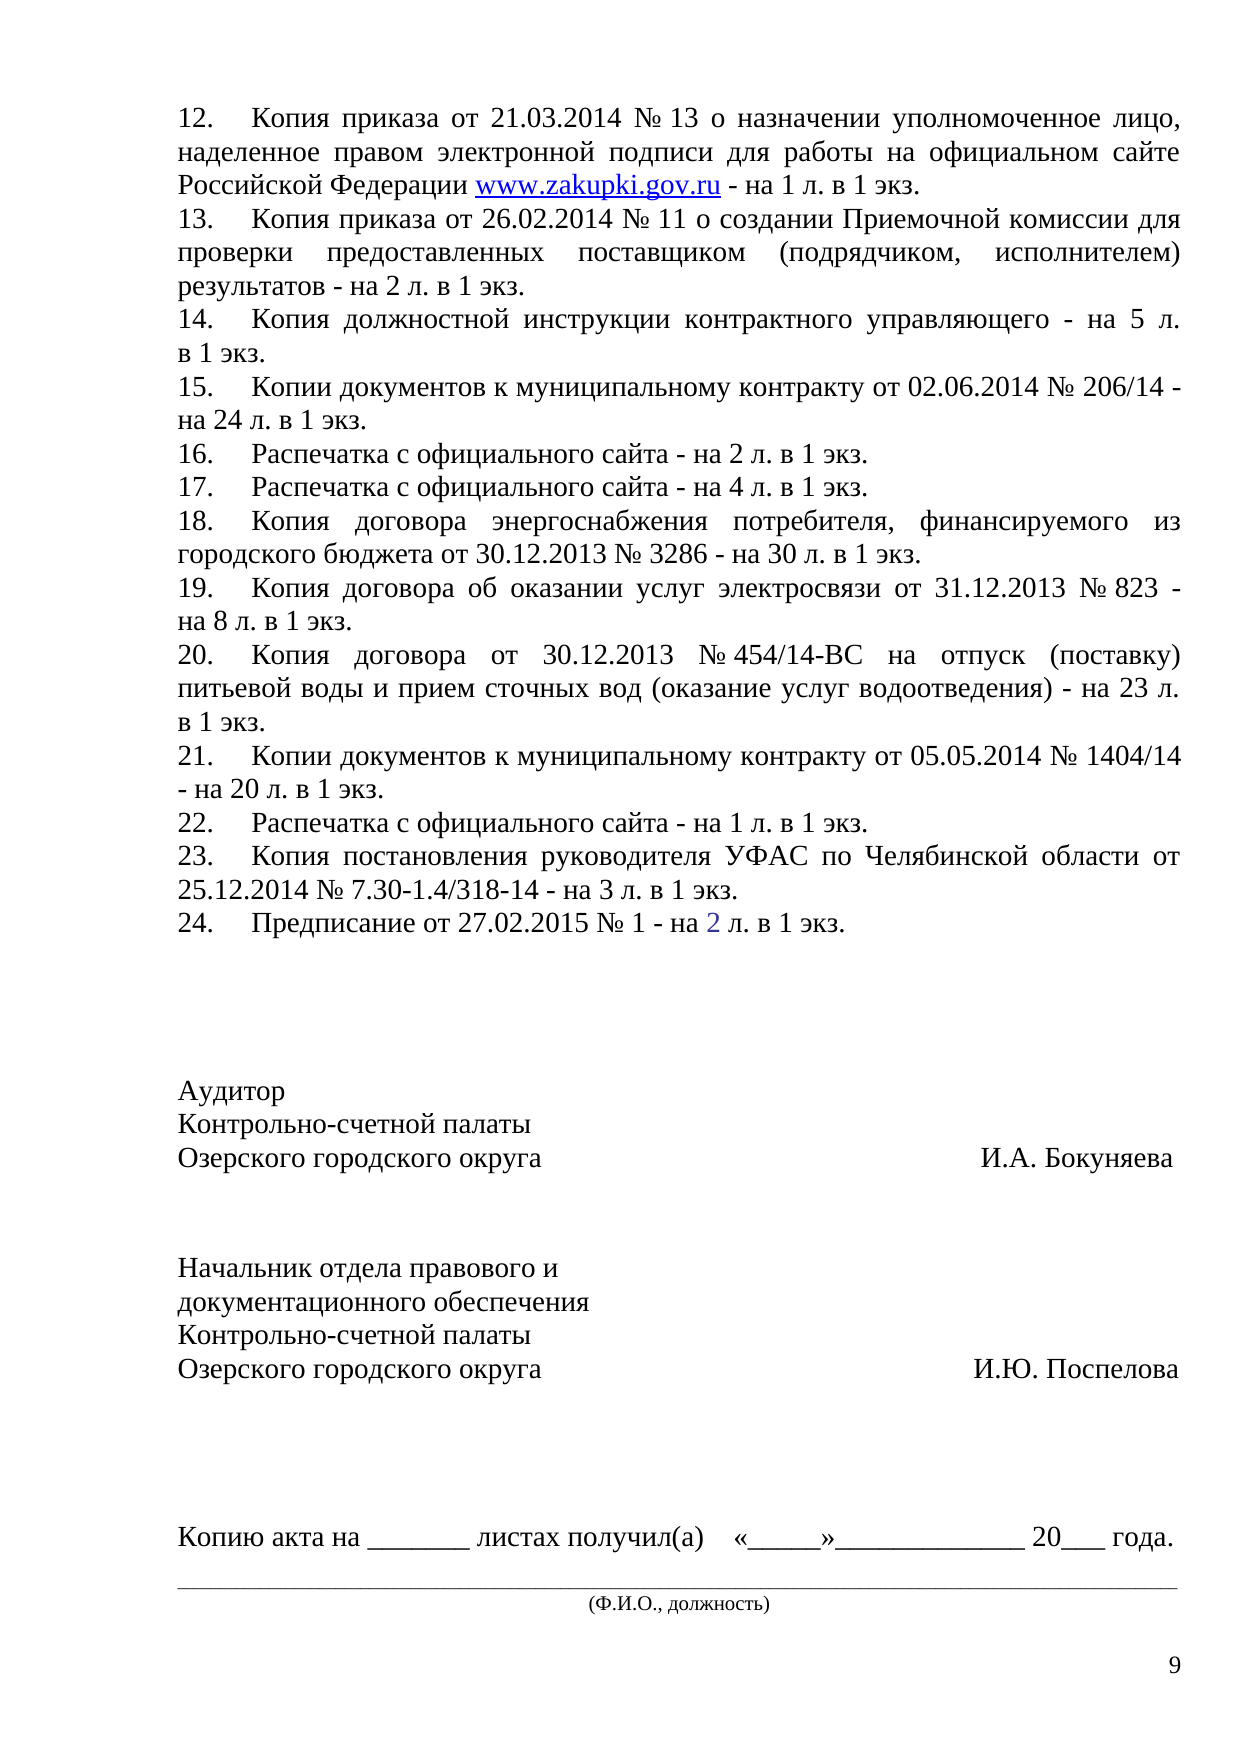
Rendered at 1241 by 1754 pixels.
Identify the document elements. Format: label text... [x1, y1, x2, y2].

text 15. Копии документов к муниципальному контракту от 02.06.2014 № 206/14 - на 24 л. в 1 экз. [177, 369, 1181, 436]
text 19. Копия договора об оказании услуг электросвязи от 31.12.2013 № 823 - на 8 л. в 1 экз. [177, 570, 1181, 637]
text Контрольно-счетной палаты [177, 1107, 1181, 1140]
text 18. Копия договора энергоснабжения потребителя, финансируемого из городского бюджета от 30.12.2013 № 3286 - на 30 л. в 1 экз. [177, 503, 1181, 570]
text 21. Копии документов к муниципальному контракту от 05.05.2014 № 1404/14 - на 20 л. в 1 экз. [177, 738, 1181, 805]
text 23. Копия постановления руководителя УФАС по Челябинской области от 25.12.2014 № 7.30-1.4/318-14 - на 3 л. в 1 экз. [177, 838, 1181, 905]
text Аудитор [177, 1073, 1181, 1107]
text 13. Копия приказа от 26.02.2014 № 11 о создании Приемочной комиссии для проверки предоставленных поставщиком (подрядчиком, исполнителем) результатов - на 2 л. в 1 экз. [177, 201, 1181, 302]
text 20. Копия договора от 30.12.2013 № 454/14-ВС на отпуск (поставку) питьевой воды и прием сточных вод (оказание услуг водоотведения) - на 23 л. в 1 экз. [177, 637, 1181, 738]
text Озерского городского округа И.Ю. Поспелова [177, 1351, 1181, 1384]
text 14. Копия должностной инструкции контрактного управляющего - на 5 л. в 1 экз. [177, 302, 1181, 369]
text (Ф.И.О., должность) [177, 1591, 1181, 1615]
text 16. Распечатка с официального сайта - на 2 л. в 1 экз. [177, 436, 1181, 469]
text документационного обеспечения [177, 1284, 1181, 1317]
text Озерского городского округа И.А. Бокуняева [177, 1140, 1181, 1174]
text Контрольно-счетной палаты [177, 1317, 1181, 1351]
text ________________________________________________________________________________________________________________________ [177, 1571, 1181, 1591]
text Начальник отдела правового и [177, 1250, 1181, 1284]
text 22. Распечатка с официального сайта - на 1 л. в 1 экз. [177, 805, 1181, 838]
text 17. Распечатка с официального сайта - на 4 л. в 1 экз. [177, 469, 1181, 503]
text 24. Предписание от 27.02.2015 № 1 - на 2 л. в 1 экз. [177, 905, 1181, 939]
text 12. Копия приказа от 21.03.2014 № 13 о назначении уполномоченное лицо, наделенное правом электронной подписи для работы на официальном сайте Российской Федерации www.zakupki.gov.ru - на 1 л. в 1 экз. [177, 100, 1181, 201]
text Копию акта на _______ листах получил(а) «_____»_____________ 20___ года. [177, 1519, 1181, 1552]
